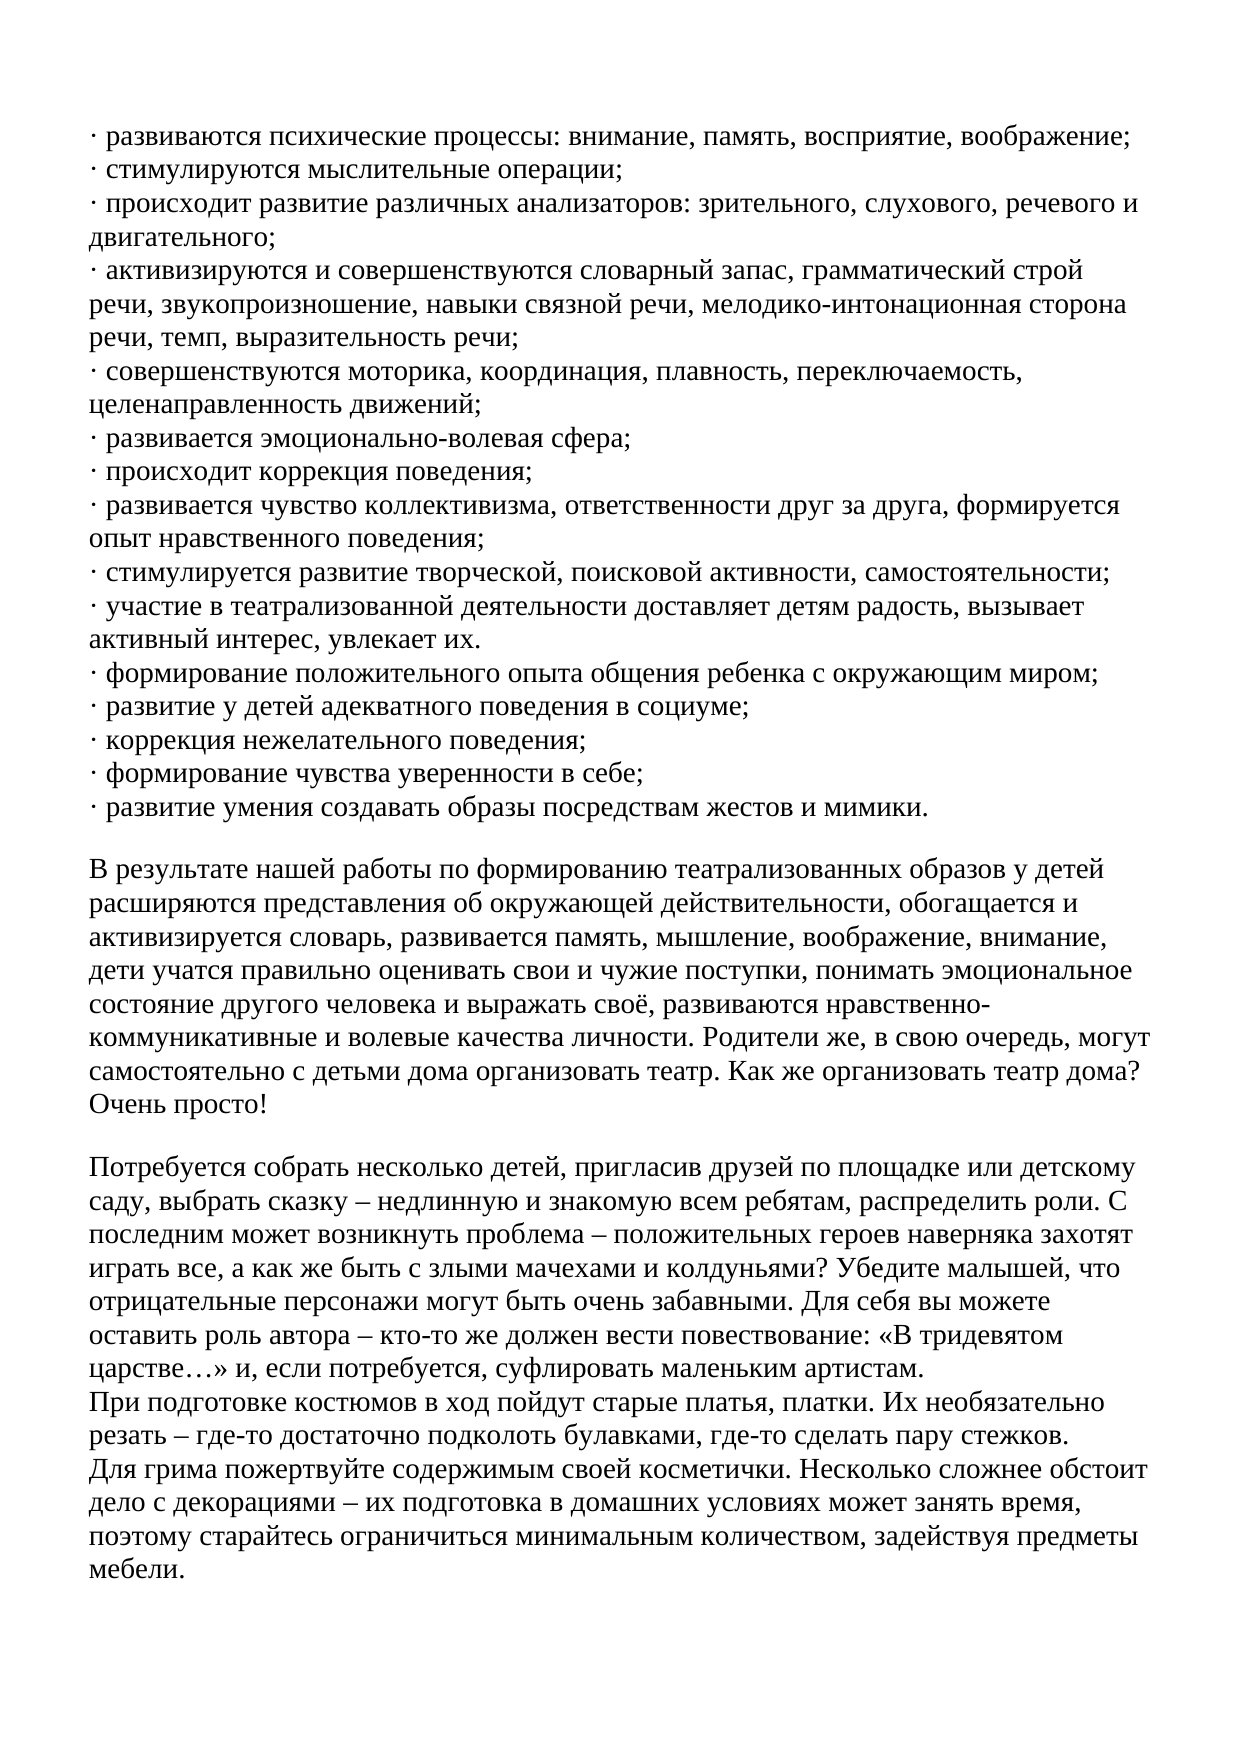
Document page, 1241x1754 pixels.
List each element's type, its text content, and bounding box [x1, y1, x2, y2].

text При подготовке костюмов в ход пойдут старые платья, платки. Их необязательно резать – где-то достаточно подколоть булавками, где-то сделать пару стежков. [89, 1384, 1152, 1451]
text Для грима пожертвуйте содержимым своей косметички. Несколько сложнее обстоит дело с декорациями – их подготовка в домашних условиях может занять время, поэтому старайтесь ограничиться минимальным количеством, задействуя предметы мебели. [89, 1451, 1152, 1585]
text · коррекция нежелательного поведения; [89, 722, 1152, 755]
text · стимулируются мыслительные операции; [89, 152, 1152, 185]
text · развивается эмоционально-волевая сфера; [89, 420, 1152, 453]
text · развитие у детей адекватного поведения в социуме; [89, 688, 1152, 722]
text · происходит коррекция поведения; [89, 453, 1152, 487]
text · активизируются и совершенствуются словарный запас, грамматический строй речи, звукопроизношение, навыки связной речи, мелодико-интонационная сторона речи, темп, выразительность речи; [89, 252, 1152, 353]
text · формирование чувства уверенности в себе; [89, 755, 1152, 789]
text · происходит развитие различных анализаторов: зрительного, слухового, речевого и двигательного; [89, 185, 1152, 252]
text · развиваются психические процессы: внимание, память, восприятие, воображение; [89, 118, 1152, 152]
text Потребуется собрать несколько детей, пригласив друзей по площадке или детскому саду, выбрать сказку – недлинную и знакомую всем ребятам, распределить роли. С последним может возникнуть проблема – положительных героев наверняка захотят играть все, а как же быть с злыми мачехами и колдуньями? Убедите малышей, что отрицательные персонажи могут быть очень забавными. Для себя вы можете оставить роль автора – кто-то же должен вести повествование: «В тридевятом царстве…» и, если потребуется, суфлировать маленьким артистам. [89, 1149, 1152, 1384]
text · совершенствуются моторика, координация, плавность, переключаемость, целенаправленность движений; [89, 353, 1152, 420]
text · развитие умения создавать образы посредствам жестов и мимики. [89, 789, 1152, 822]
text · формирование положительного опыта общения ребенка с окружающим миром; [89, 655, 1152, 688]
text · стимулируется развитие творческой, поисковой активности, самостоятельности; [89, 554, 1152, 588]
text В результате нашей работы по формированию театрализованных образов у детей расширяются представления об окружающей действительности, обогащается и активизируется словарь, развивается память, мышление, воображение, внимание, дети учатся правильно оценивать свои и чужие поступки, понимать эмоциональное состояние другого человека и выражать своё, развиваются нравственно-коммуникативные и волевые качества личности. Родители же, в свою очередь, могут самостоятельно с детьми дома организовать театр. Как же организовать театр дома? Очень просто! [89, 852, 1152, 1120]
text · развивается чувство коллективизма, ответственности друг за друга, формируется опыт нравственного поведения; [89, 487, 1152, 554]
text · участие в театрализованной деятельности доставляет детям радость, вызывает активный интерес, увлекает их. [89, 588, 1152, 655]
